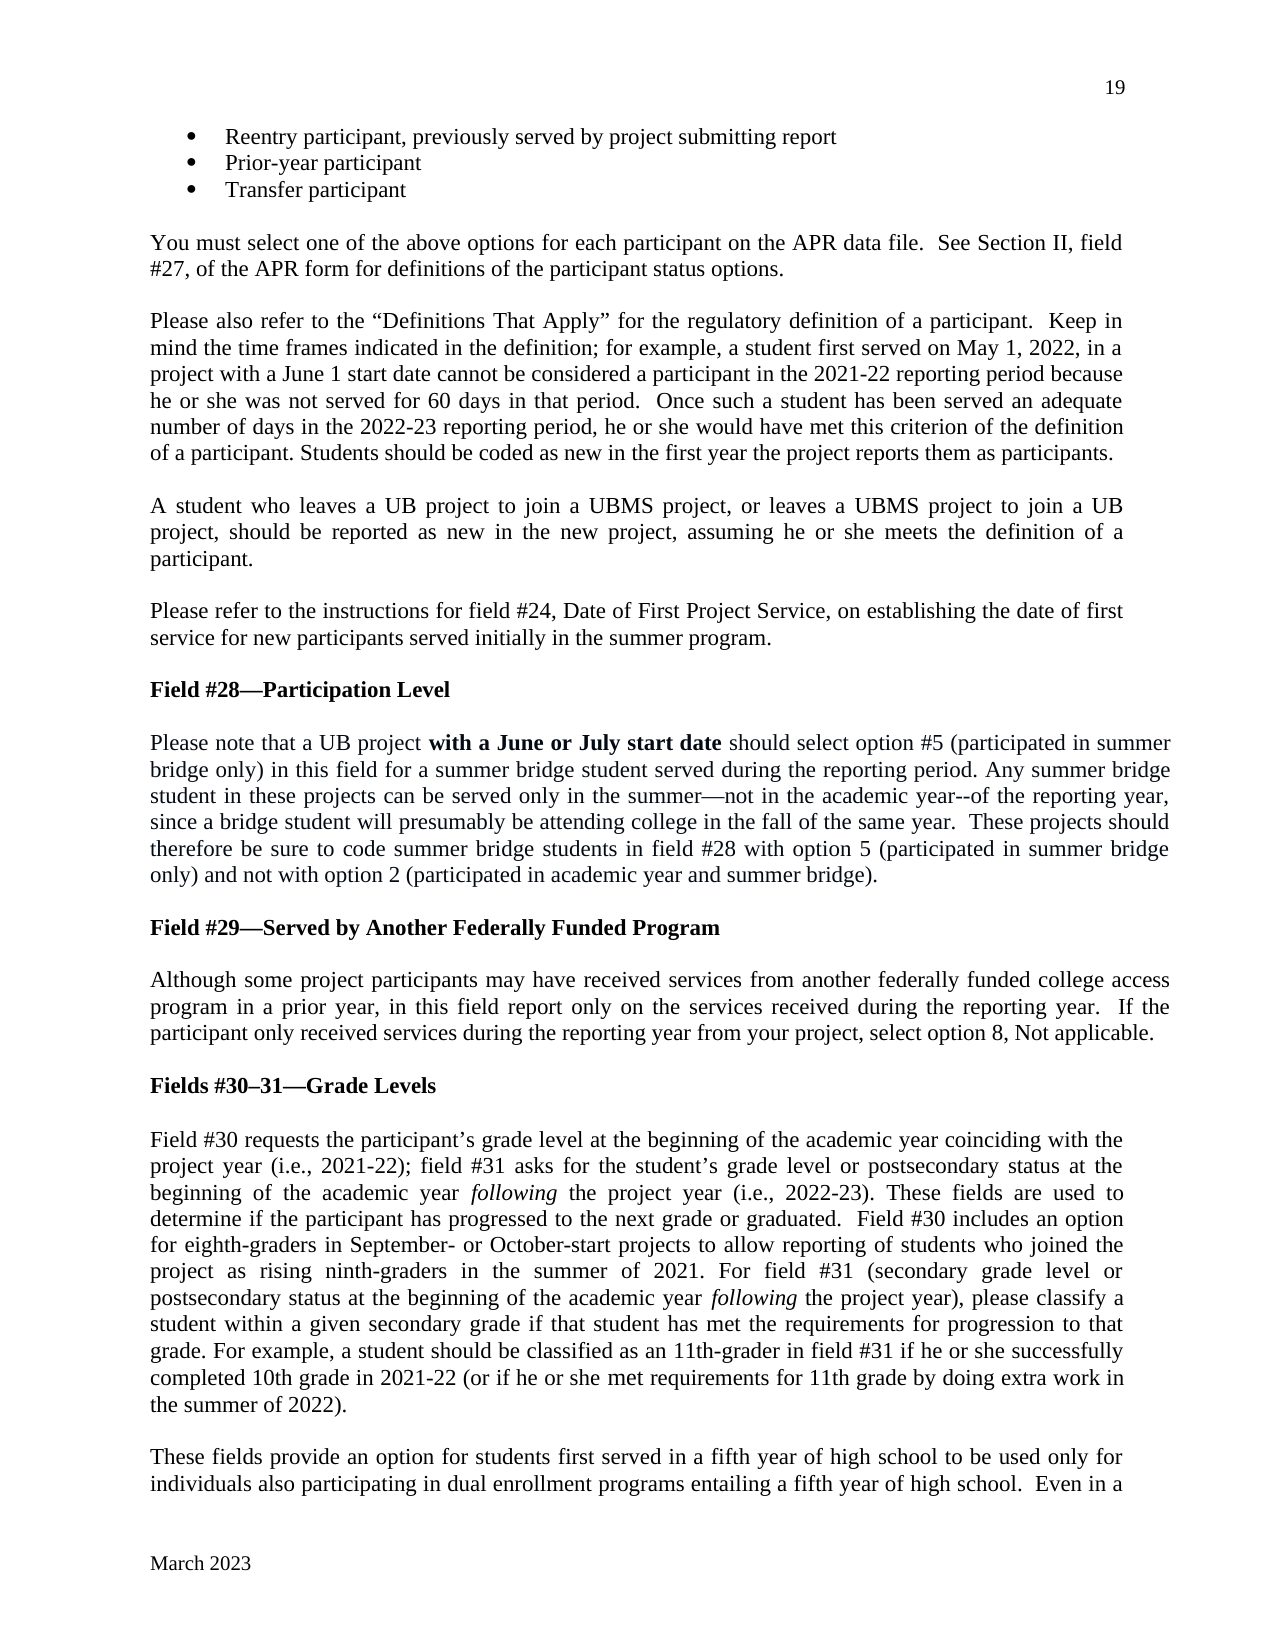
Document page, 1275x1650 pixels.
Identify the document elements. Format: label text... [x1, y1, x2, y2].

list Reentry participant, previously served by project submitting report [187, 123, 1125, 149]
text Please note that a UB project with a June or July start date should select option #5 (participated in summer bridge only) in this field for a summer bridge student served during the reporting period. Any summer bridge student in these projects can be served only in the summer—not in the academic year--of the reporting year, since a bridge student will presumably be attending college in the fall of the same year. These projects should therefore be sure to code summer bridge students in field #28 with option 5 (participated in summer bridge only) and not with option 2 (participated in academic year and summer bridge). [150, 729, 1172, 887]
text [150, 1443, 1125, 1496]
subtitle Field #29—Served by Another Federally Funded Program [150, 914, 1125, 940]
text Field #30 requests the participant’s grade level at the beginning of the academic year coinciding with the project year (i.e., 2021-22); field #31 asks for the student’s grade level or postsecondary status at the beginning of the academic year following the project year (i.e., 2022-23). These fields are used to determine if the participant has progressed to the next grade or graduated. Field #30 includes an option for eighth-graders in September- or October-start projects to allow reporting of students who joined the project as rising ninth-graders in the summer of 2021. For field #31 (secondary grade level or postsecondary status at the beginning of the academic year following the project year), please classify a student within a given secondary grade if that student has met the requirements for progression to that grade. For example, a student should be classified as an 11th-grader in field #31 if he or she successfully completed 10th grade in 2021-22 (or if he or she met requirements for 11th grade by doing extra work in the summer of 2022). [150, 1126, 1125, 1417]
text Please also refer to the “Definitions That Apply” for the regulatory definition of a participant. Keep in mind the time frames indicated in the definition; for example, a student first served on May 1, 2022, in a project with a June 1 start date cannot be considered a participant in the 2021-22 reporting period because he or she was not served for 60 days in that period. Once such a student has been served an adequate number of days in the 2022-23 reporting period, he or she would have met this criterion of the definition of a participant. Students should be coded as new in the first year the project reports them as participants. [150, 308, 1125, 466]
text A student who leaves a UB project to join a UBMS project, or leaves a UBMS project to join a UB project, should be reported as new in the new project, assuming he or she meets the definition of a participant. [150, 492, 1125, 571]
list Transfer participant [187, 176, 1125, 202]
list Prior-year participant [187, 149, 1125, 176]
text You must select one of the above options for each participant on the APR data file. See Section II, field #27, of the APR form for definitions of the participant status options. [150, 228, 1125, 281]
subtitle Fields #30–31—Grade Levels [150, 1072, 1125, 1098]
text Please refer to the instructions for field #24, Date of First Project Service, on establishing the date of first service for new participants served initially in the summer program. [150, 597, 1125, 650]
text Although some project participants may have received services from another federally funded college access program in a prior year, in this field report only on the services received during the reporting year. If the participant only received services during the reporting year from your project, select option 8, Not applicable. [150, 966, 1172, 1046]
subtitle Field #28—Participation Level [150, 677, 1125, 703]
